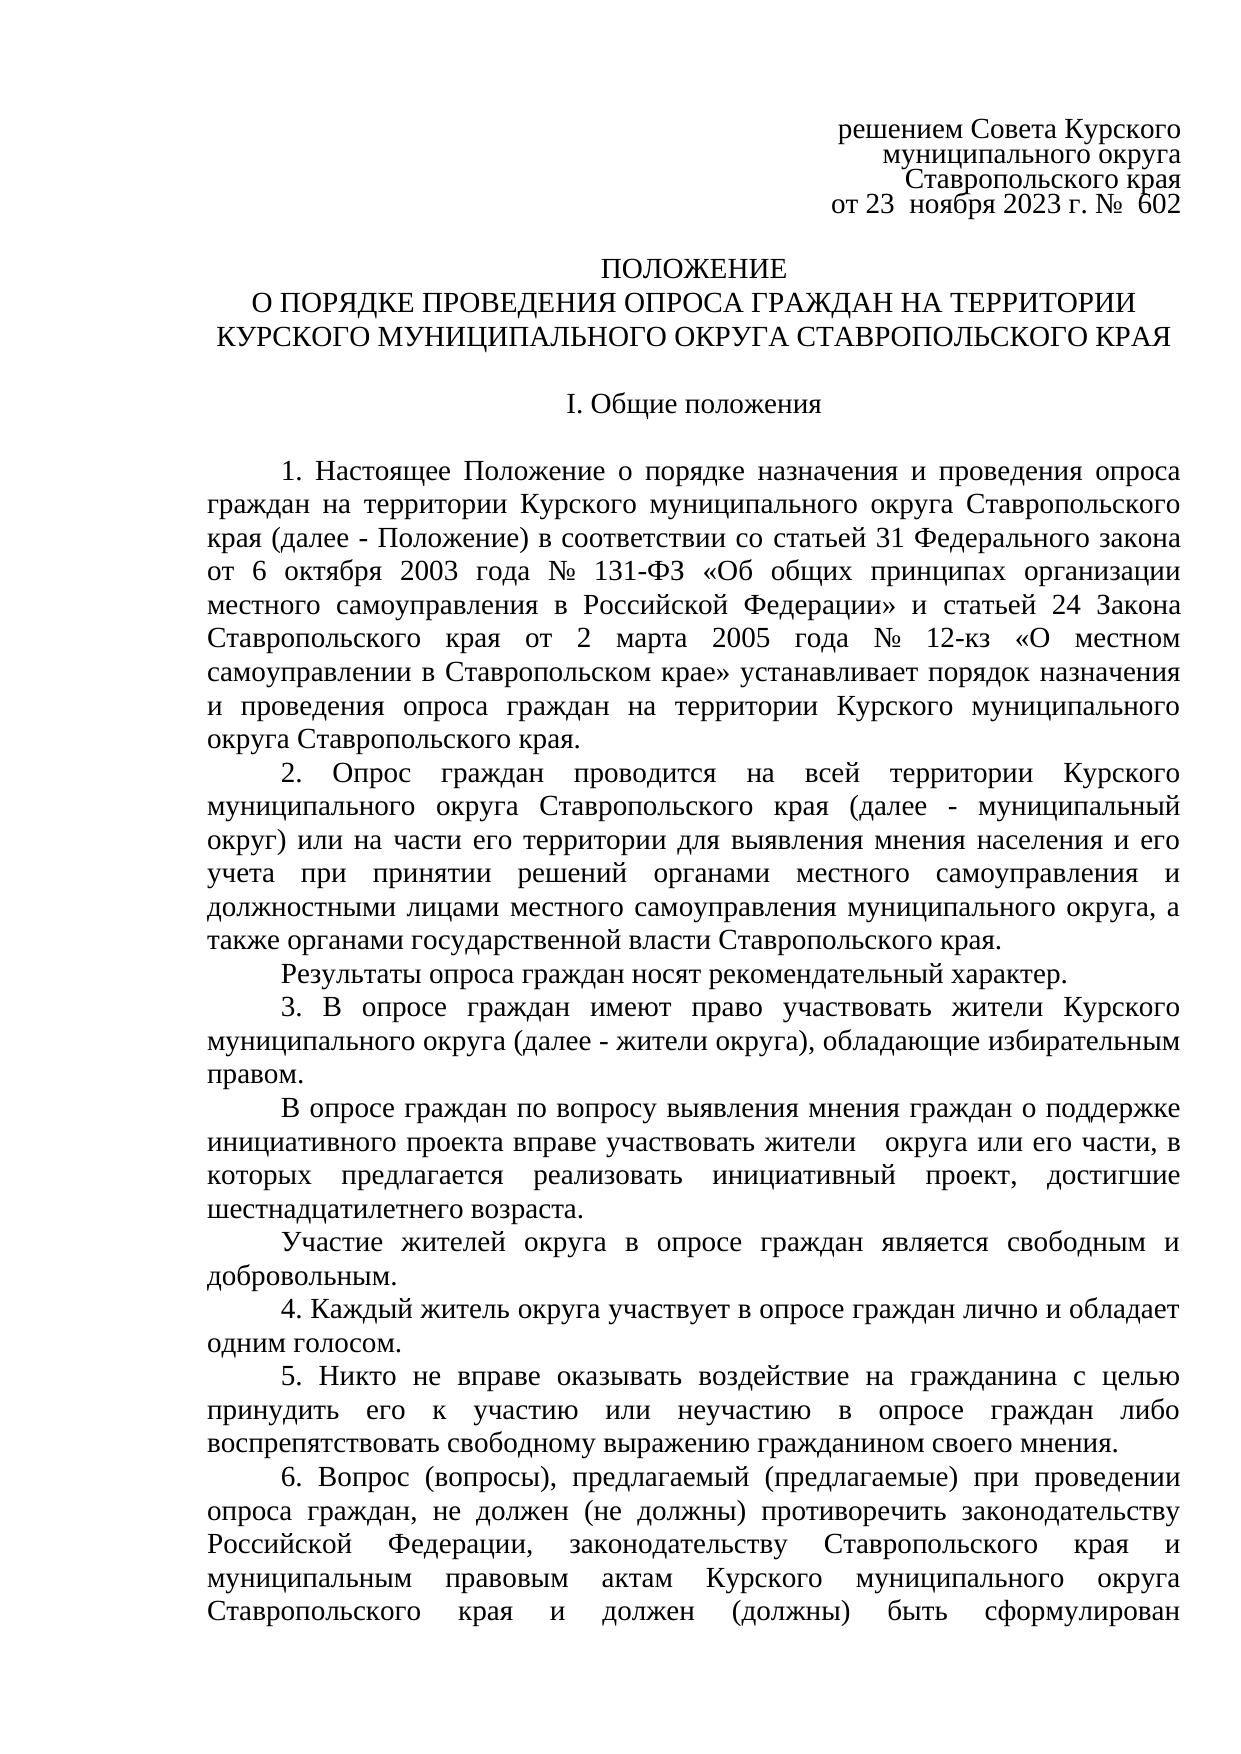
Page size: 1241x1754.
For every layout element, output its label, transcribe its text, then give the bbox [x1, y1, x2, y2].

text Участие жителей округа в опросе граждан является свободным и добровольным. [207, 1224, 1181, 1291]
title КУРСКОГО МУНИЦИПАЛЬНОГО ОКРУГА СТАВРОПОЛЬСКОГО КРАЯ [207, 319, 1181, 352]
title ПОЛОЖЕНИЕ [207, 252, 1181, 285]
title I. Общие положения [207, 386, 1181, 419]
text от 23 ноября 2023 г. № 602 [207, 193, 1181, 218]
text 5. Никто не вправе оказывать воздействие на гражданина с целью принудить его к участию или неучастию в опросе граждан либо воспрепятствовать свободному выражению гражданином своего мнения. [207, 1358, 1181, 1459]
text Результаты опроса граждан носят рекомендательный характер. [207, 956, 1181, 989]
text решением Совета Курского [207, 118, 1181, 143]
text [207, 1459, 1181, 1627]
text 1. Настоящее Положение о порядке назначения и проведения опроса граждан на территории Курского муниципального округа Ставропольского края (далее - Положение) в соответствии со статьей 31 Федерального закона от 6 октября 2003 года № 131-ФЗ «Об общих принципах организации местного самоуправления в Российской Федерации» и статьей 24 Закона Ставропольского края от 2 марта 2005 года № 12-кз «О местном самоуправлении в Ставропольском крае» устанавливает порядок назначения и проведения опроса граждан на территории Курского муниципального округа Ставропольского края. [207, 453, 1181, 755]
text 4. Каждый житель округа участвует в опросе граждан лично и обладает одним голосом. [207, 1291, 1181, 1358]
text 3. В опросе граждан имеют право участвовать жители Курского муниципального округа (далее - жители округа), обладающие избирательным правом. [207, 989, 1181, 1090]
text 2. Опрос граждан проводится на всей территории Курского муниципального округа Ставропольского края (далее - муниципальный округ) или на части его территории для выявления мнения населения и его учета при принятии решений органами местного самоуправления и должностными лицами местного самоуправления муниципального округа, а также органами государственной власти Ставропольского края. [207, 755, 1181, 956]
text Ставропольского края [207, 168, 1181, 193]
text муниципального округа [207, 143, 1181, 168]
title О ПОРЯДКЕ ПРОВЕДЕНИЯ ОПРОСА ГРАЖДАН НА ТЕРРИТОРИИ [207, 285, 1181, 319]
text В опросе граждан по вопросу выявления мнения граждан о поддержке инициативного проекта вправе участвовать жители округа или его части, в которых предлагается реализовать инициативный проект, достигшие шестнадцатилетнего возраста. [207, 1090, 1181, 1224]
